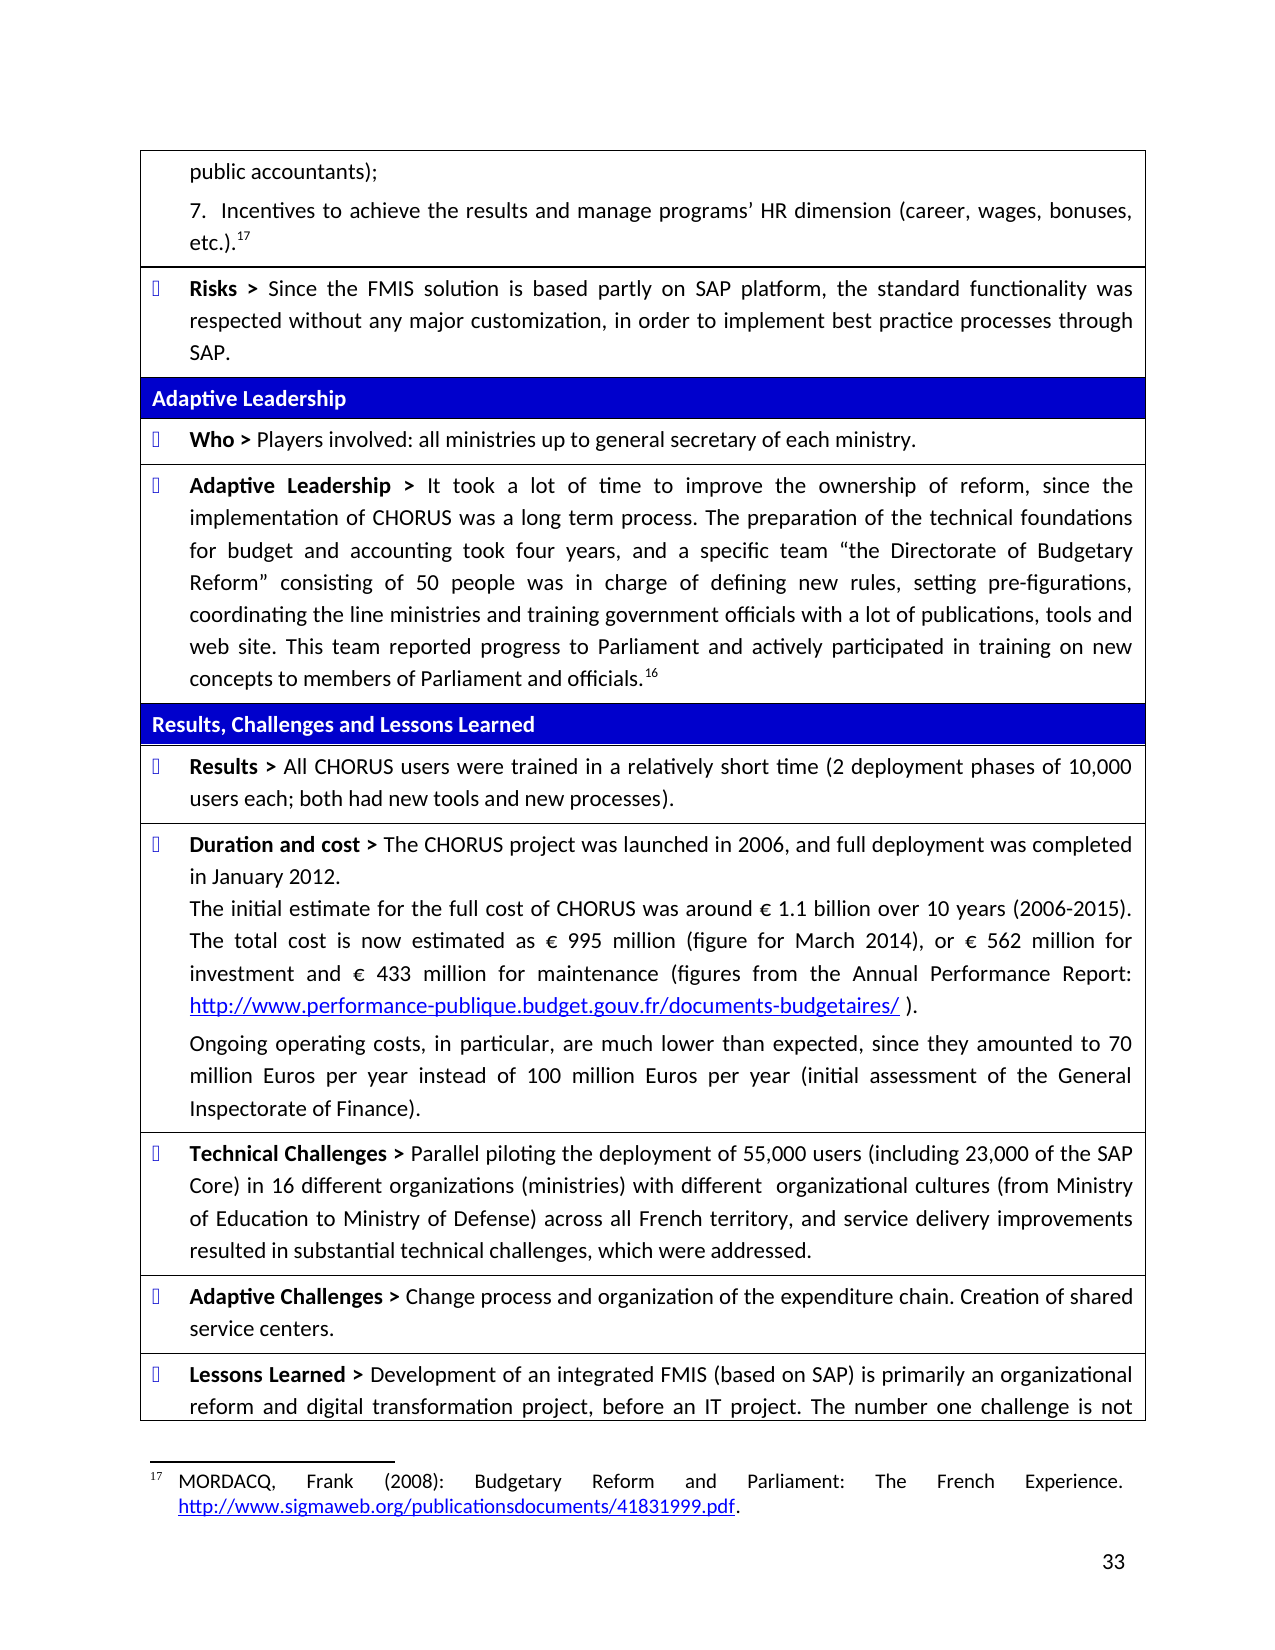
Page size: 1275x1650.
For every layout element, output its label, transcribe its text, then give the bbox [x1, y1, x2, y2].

table_cell Risks > Since the FMIS solution is based partly on SAP platform, the standard functionality was respected without any major customization, in order to implement best practice processes through SAP. [141, 268, 1145, 377]
table_cell Results > All CHORUS users were trained in a relatively short time (2 deployment phases of 10,000 users each; both had new tools and new processes). [141, 746, 1145, 823]
table_cell Adaptive Leadership > It took a lot of time to improve the ownership of reform, since the implementation of CHORUS was a long term process. The preparation of the technical foundations for budget and accounting took four years, and a specific team “the Directorate of Budgetary Reform” consisting of 50 people was in charge of defining new rules, setting pre-figurations, coordinating the line ministries and training government officials with a lot of publications, tools and web site. This team reported progress to Parliament and actively participated in training on new concepts to members of Parliament and officials.16 [141, 465, 1145, 703]
table_cell Who > Players involved: all ministries up to general secretary of each ministry. [141, 419, 1145, 464]
table_cell Technical Challenges > Parallel piloting the deployment of 55,000 users (including 23,000 of the SAP Core) in 16 different organizations (ministries) with different organizational cultures (from Ministry of Education to Ministry of Defense) across all French territory, and service delivery improvements resulted in substantial technical challenges, which were addressed. [141, 1133, 1145, 1274]
table_cell Adaptive Leadership [141, 378, 1145, 418]
table_cell Results, Challenges and Lessons Learned [141, 704, 1145, 744]
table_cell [141, 151, 1145, 266]
table_cell Duration and cost > The CHORUS project was launched in 2006, and full deployment was completed in January 2012. The initial estimate for the full cost of CHORUS was around € 1.1 billion over 10 years (2006-2015). The total cost is now estimated as € 995 million (figure for March 2014), or € 562 million for investment and € 433 million for maintenance (figures from the Annual Performance Report: http://www.performance-publique.budget.gouv.fr/documents-budgetaires/ ). Ongoing operating costs, in particular, are much lower than expected, since they amounted to 70 million Euros per year instead of 100 million Euros per year (initial assessment of the General Inspectorate of Finance). [141, 824, 1145, 1132]
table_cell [141, 1354, 1145, 1420]
table_cell Adaptive Challenges > Change process and organization of the expenditure chain. Creation of shared service centers. [141, 1276, 1145, 1353]
